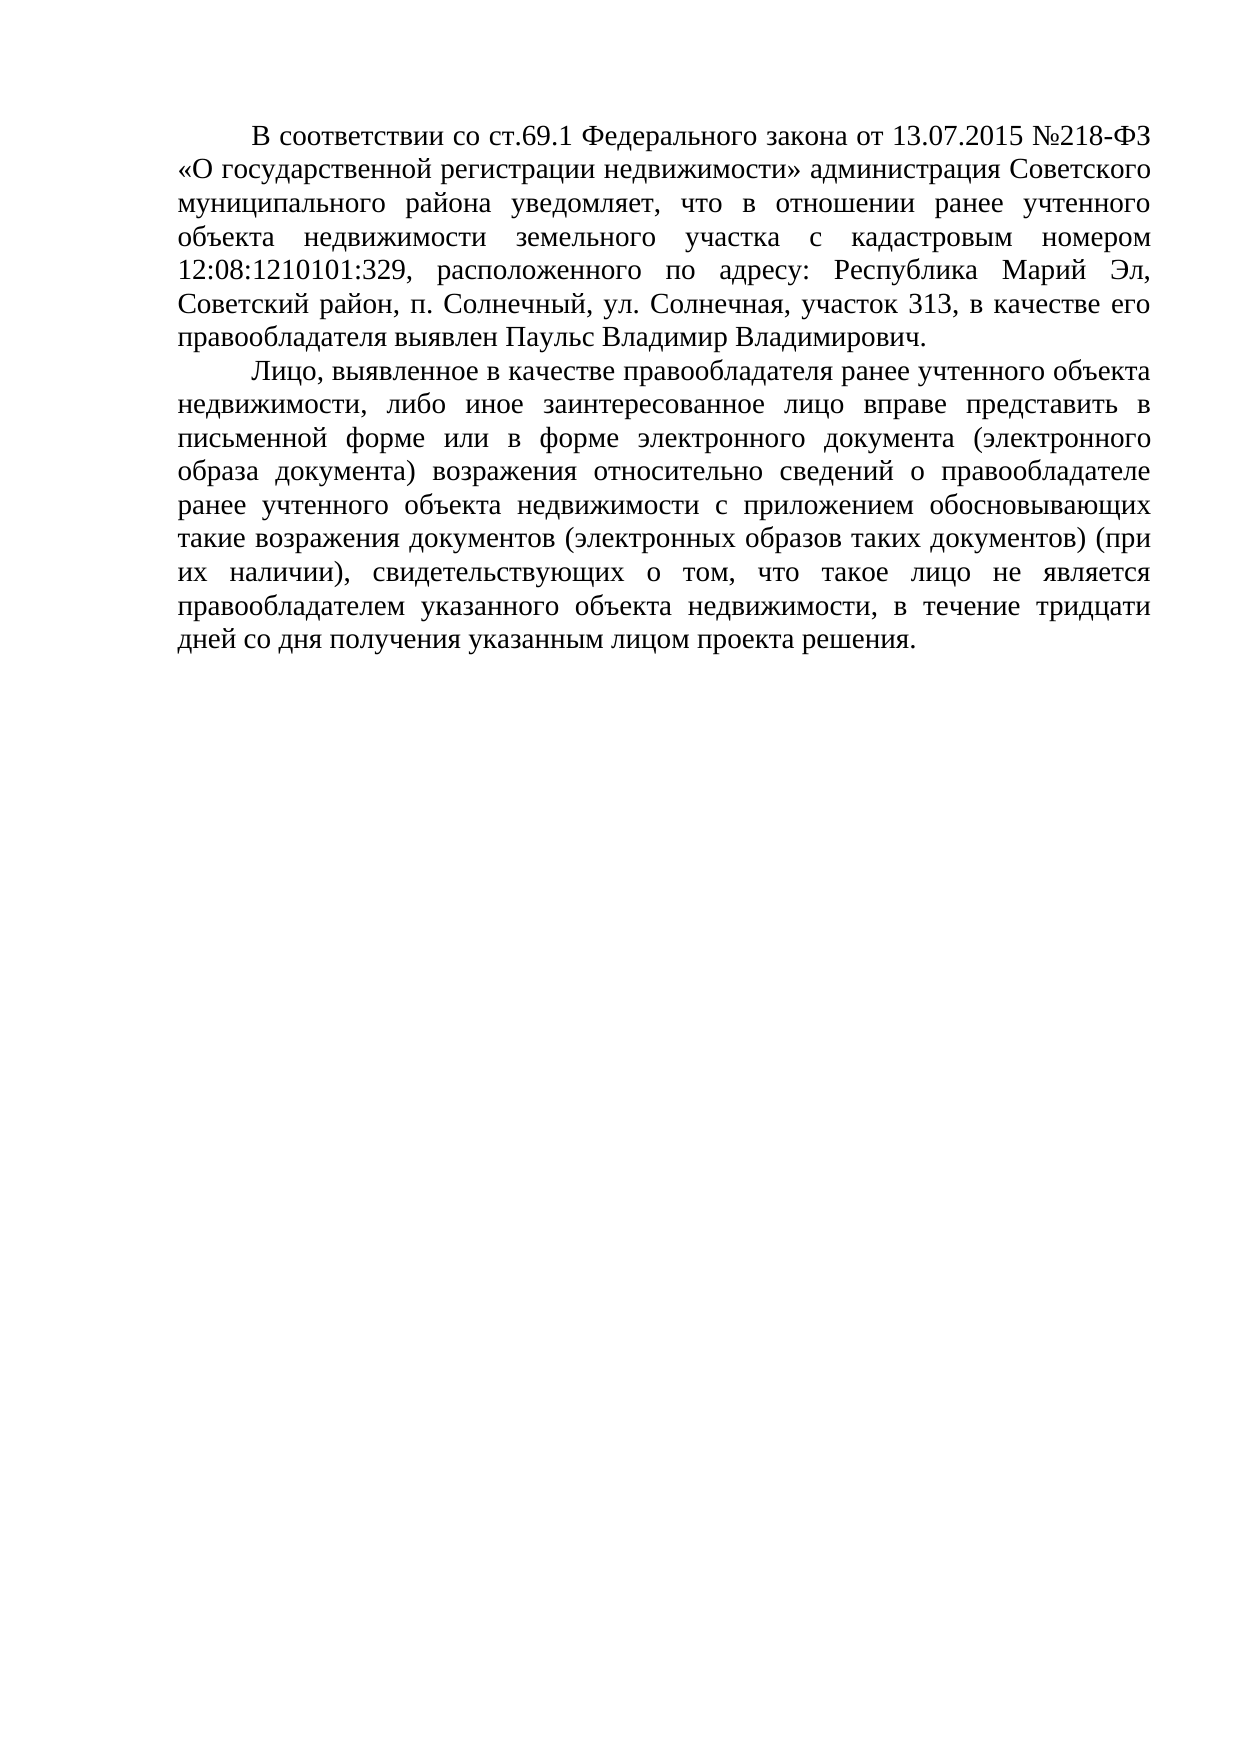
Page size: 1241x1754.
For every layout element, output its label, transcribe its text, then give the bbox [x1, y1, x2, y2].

text Лицо, выявленное в качестве правообладателя ранее учтенного объекта недвижимости, либо иное заинтересованное лицо вправе представить в письменной форме или в форме электронного документа (электронного образа документа) возражения относительно сведений о правообладателе ранее учтенного объекта недвижимости с приложением обосновывающих такие возражения документов (электронных образов таких документов) (при их наличии), свидетельствующих о том, что такое лицо не является правообладателем указанного объекта недвижимости, в течение тридцати дней со дня получения указанным лицом проекта решения. [177, 353, 1152, 655]
text В соответствии со ст.69.1 Федерального закона от 13.07.2015 №218-ФЗ «О государственной регистрации недвижимости» администрация Советского муниципального района уведомляет, что в отношении ранее учтенного объекта недвижимости земельного участка с кадастровым номером 12:08:1210101:329, расположенного по адресу: Республика Марий Эл, Советский район, п. Солнечный, ул. Солнечная, участок 313, в качестве его правообладателя выявлен Паульс Владимир Владимирович. [177, 118, 1152, 353]
